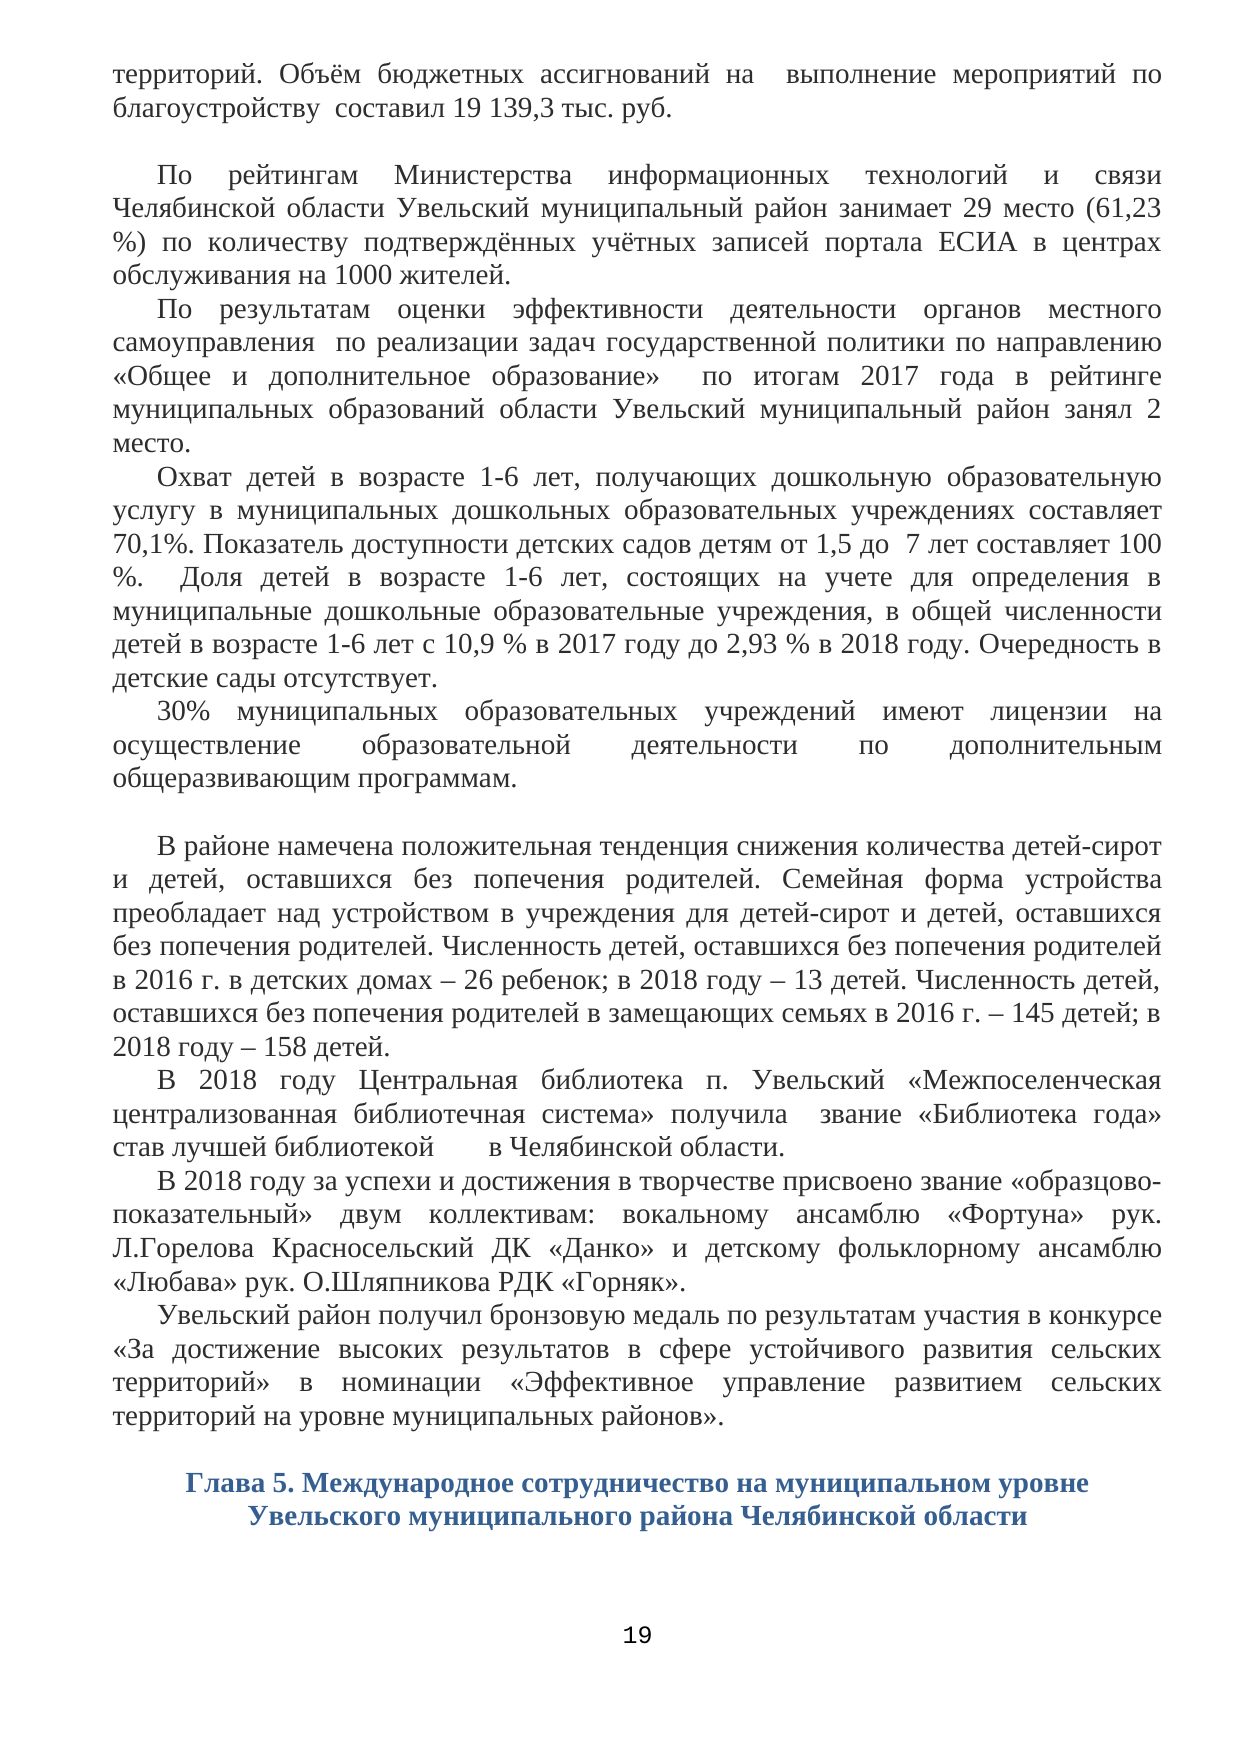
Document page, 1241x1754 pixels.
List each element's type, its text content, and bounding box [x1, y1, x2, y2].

text В 2018 году Центральная библиотека п. Увельский «Межпоселенческая централизованная библиотечная система» получила звание «Библиотека года» став лучшей библиотекой в Челябинской области. [112, 1062, 1163, 1163]
text 30% муниципальных образовательных учреждений имеют лицензии на осуществление образовательной деятельности по дополнительным общеразвивающим программам. [112, 693, 1163, 794]
text Увельский район получил бронзовую медаль по результатам участия в конкурсе «За достижение высоких результатов в сфере устойчивого развития сельских территорий» в номинации «Эффективное управление развитием сельских территорий на уровне муниципальных районов». [112, 1297, 1163, 1431]
text В районе намечена положительная тенденция снижения количества детей-сирот и детей, оставшихся без попечения родителей. Семейная форма устройства преобладает над устройством в учреждения для детей-сирот и детей, оставшихся без попечения родителей. Численность детей, оставшихся без попечения родителей в 2016 г. в детских домах – 26 ребенок; в 2018 году – 13 детей. Численность детей, оставшихся без попечения родителей в замещающих семьях в 2016 г. – 145 детей; в 2018 году – 158 детей. [112, 828, 1163, 1062]
text Охват детей в возрасте 1-6 лет, получающих дошкольную образовательную услугу в муниципальных дошкольных образовательных учреждениях составляет 70,1%. Показатель доступности детских садов детям от 1,5 до 7 лет составляет 100 %. Доля детей в возрасте 1-6 лет, состоящих на учете для определения в муниципальные дошкольные образовательные учреждения, в общей численности детей в возрасте 1-6 лет с 10,9 % в 2017 году до 2,93 % в 2018 году. Очередность в детские сады отсутствует. [112, 459, 1163, 693]
text По результатам оценки эффективности деятельности органов местного самоуправления по реализации задач государственной политики по направлению «Общее и дополнительное образование» по итогам 2017 года в рейтинге муниципальных образований области Увельский муниципальный район занял 2 место. [112, 291, 1163, 459]
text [112, 56, 1163, 123]
text В 2018 году за успехи и достижения в творчестве присвоено звание «образцово-показательный» двум коллективам: вокальному ансамблю «Фортуна» рук. Л.Горелова Красносельский ДК «Данко» и детскому фольклорному ансамблю «Любава» рук. О.Шляпникова РДК «Горняк». [112, 1163, 1163, 1297]
text По рейтингам Министерства информационных технологий и связи Челябинской области Увельский муниципальный район занимает 29 место (61,23 %) по количеству подтверждённых учётных записей портала ЕСИА в центрах обслуживания на 1000 жителей. [112, 157, 1163, 291]
text Глава 5. Международное сотрудничество на муниципальном уровне Увельского муниципального района Челябинской области [112, 1465, 1163, 1532]
